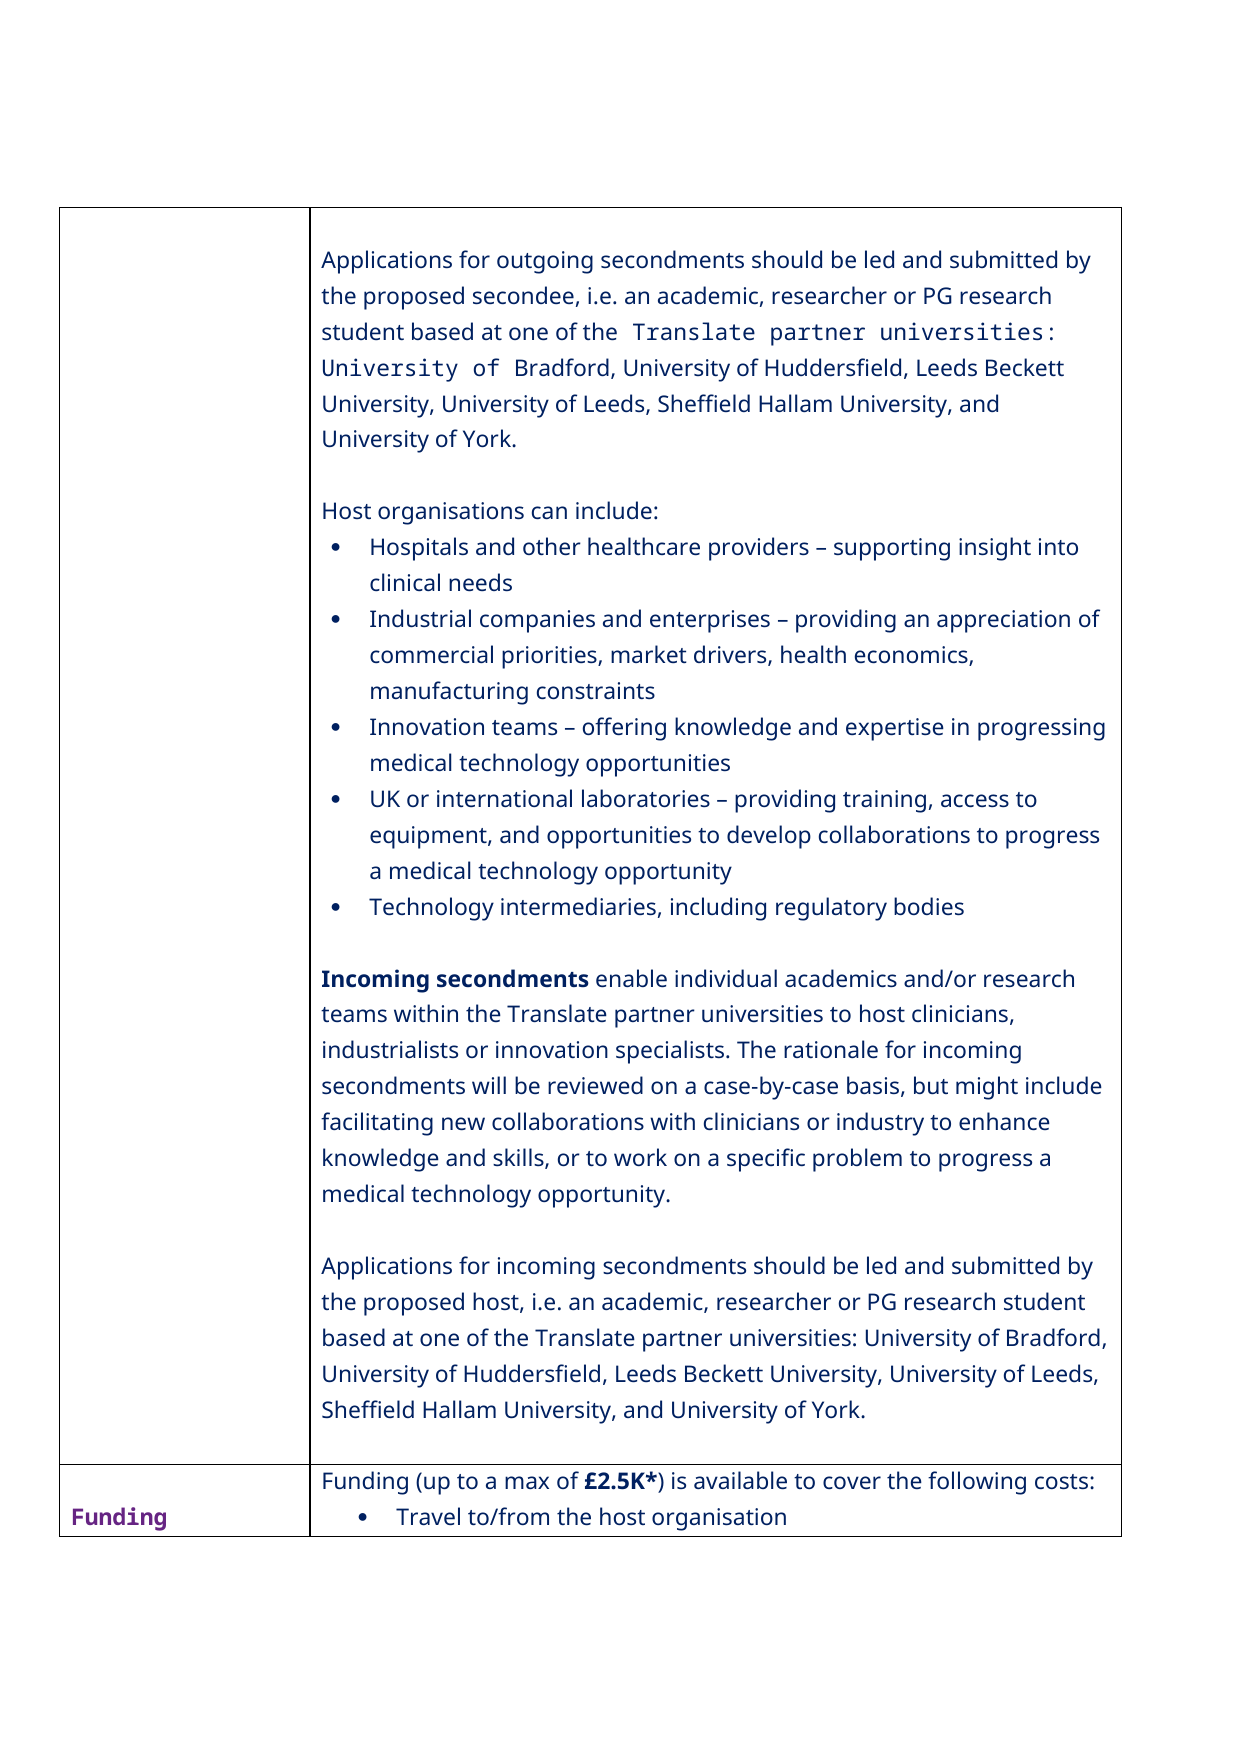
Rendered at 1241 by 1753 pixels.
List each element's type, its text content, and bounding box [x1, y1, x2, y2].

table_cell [311, 1465, 1121, 1536]
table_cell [60, 208, 309, 1464]
table_cell Funding [60, 1465, 309, 1536]
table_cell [311, 208, 1121, 1464]
